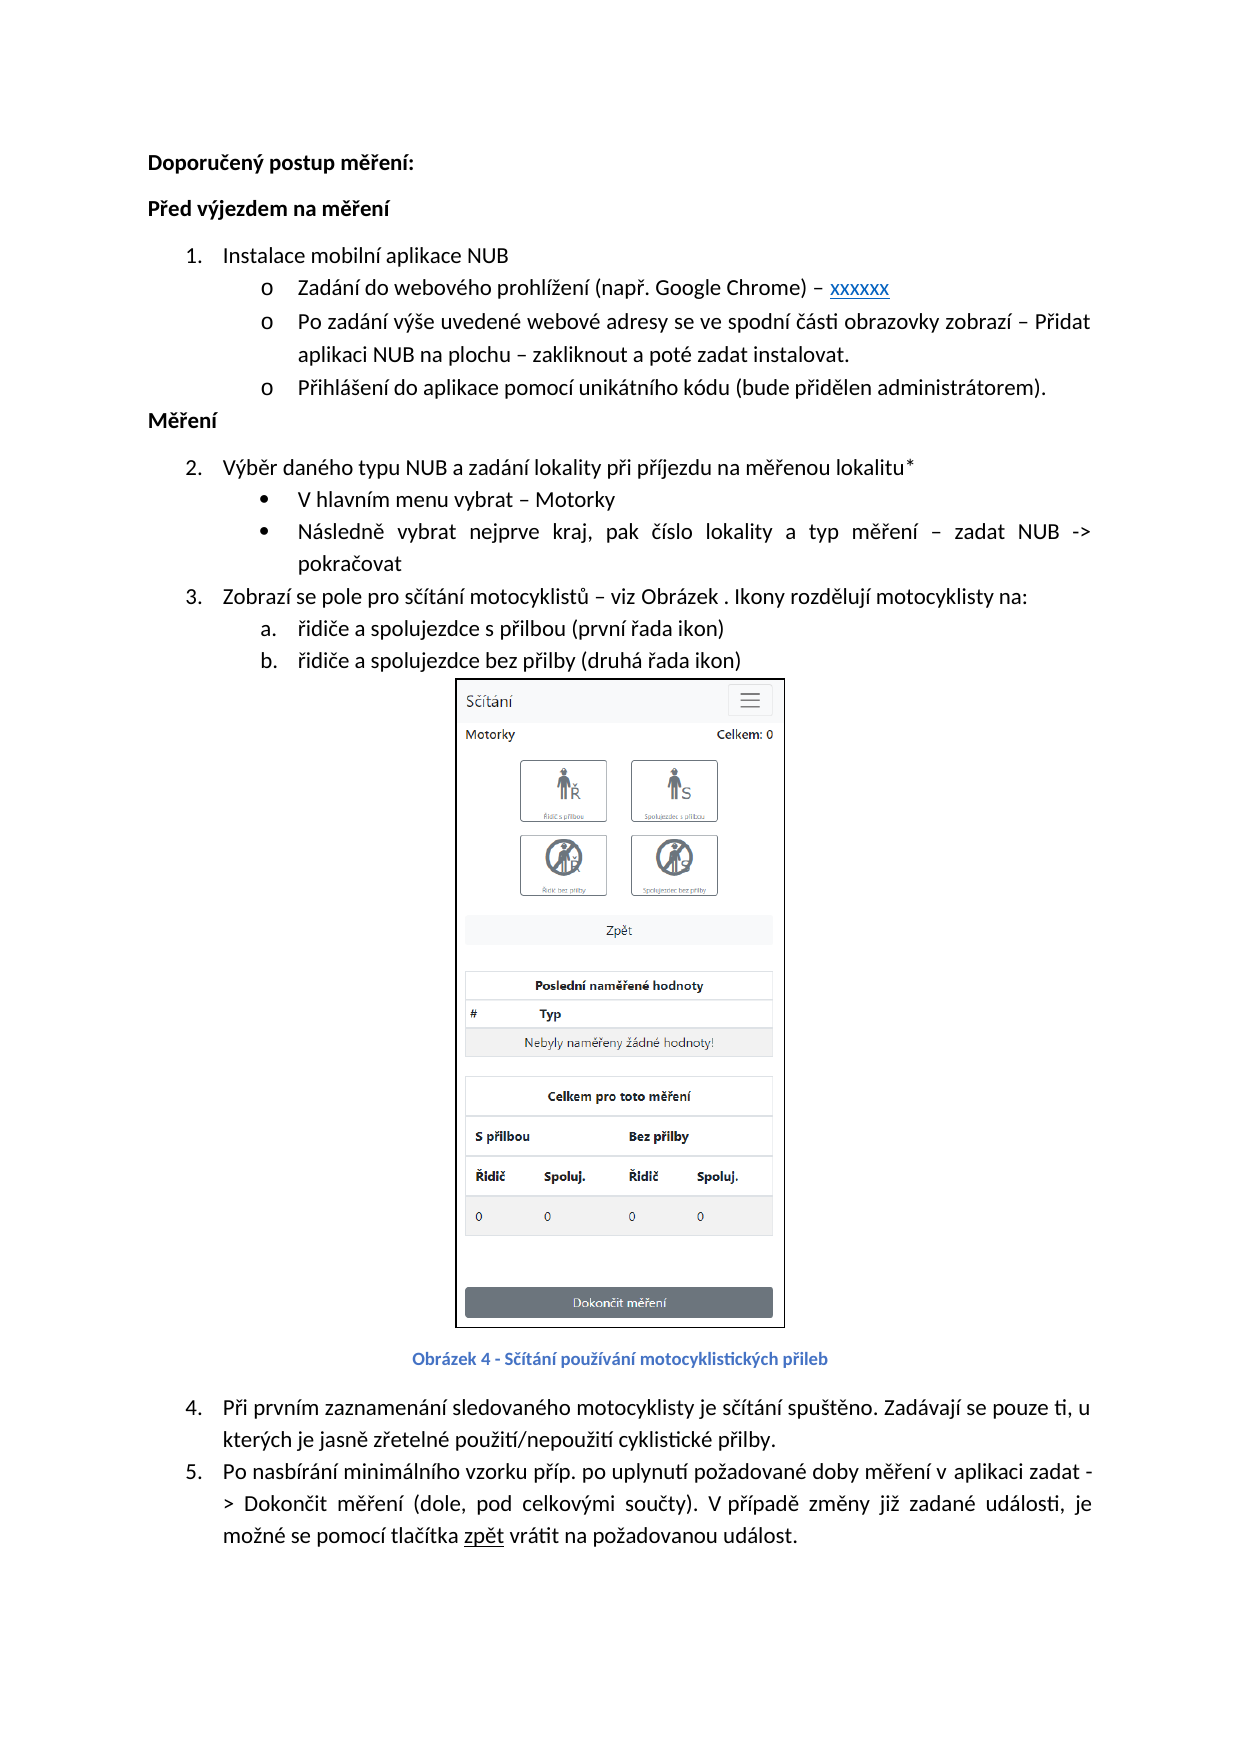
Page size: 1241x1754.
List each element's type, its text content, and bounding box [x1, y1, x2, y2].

list Přihlášení do aplikace pomocí unikátního kódu (bude přidělen administrátorem). [260, 373, 1093, 402]
list Výběr daného typu NUB a zadání lokality při příjezdu na měřenou lokalitu* [185, 453, 1093, 481]
list řidiče a spolujezdce bez přilby (druhá řada ikon) [260, 646, 1093, 674]
list Následně vybrat nejprve kraj, pak číslo lokality a typ měření – zadat NUB -> pokračovat [260, 517, 1093, 578]
list Zobrazí se pole pro sčítání motocyklistů – viz Obrázek . Ikony rozdělují motocyklisty na: [185, 582, 1093, 610]
list Po zadání výše uvedené webové adresy se ve spodní části obrazovky zobrazí – Přidat aplikaci NUB na plochu – zakliknout a poté zadat instalovat. [260, 307, 1093, 368]
list Při prvním zaznamenání sledovaného motocyklisty je sčítání spuštěno. Zadávají se pouze ti, u kterých je jasně zřetelné použití/nepoužití cyklistické přilby. [185, 1393, 1093, 1453]
text Obrázek 4 - Sčítání používání motocyklistických přileb [148, 1347, 1093, 1370]
text Měření [148, 406, 1093, 434]
list Po nasbírání minimálního vzorku příp. po uplynutí požadované doby měření v aplikaci zadat -> Dokončit měření (dole, pod celkovými součty). V případě změny již zadané události, je možné se pomocí tlačítka zpět vrátit na požadovanou událost. [185, 1457, 1093, 1549]
list řidiče a spolujezdce s přilbou (první řada ikon) [260, 614, 1093, 642]
list V hlavním menu vybrat – Motorky [260, 485, 1093, 513]
list Instalace mobilní aplikace NUB [185, 241, 1093, 269]
list Zadání do webového prohlížení (např. Google Chrome) – xxxxxx [260, 273, 1093, 303]
text Doporučený postup měření: [148, 148, 1093, 176]
picture [457, 680, 784, 1327]
text Před výjezdem na měření [148, 194, 1093, 222]
